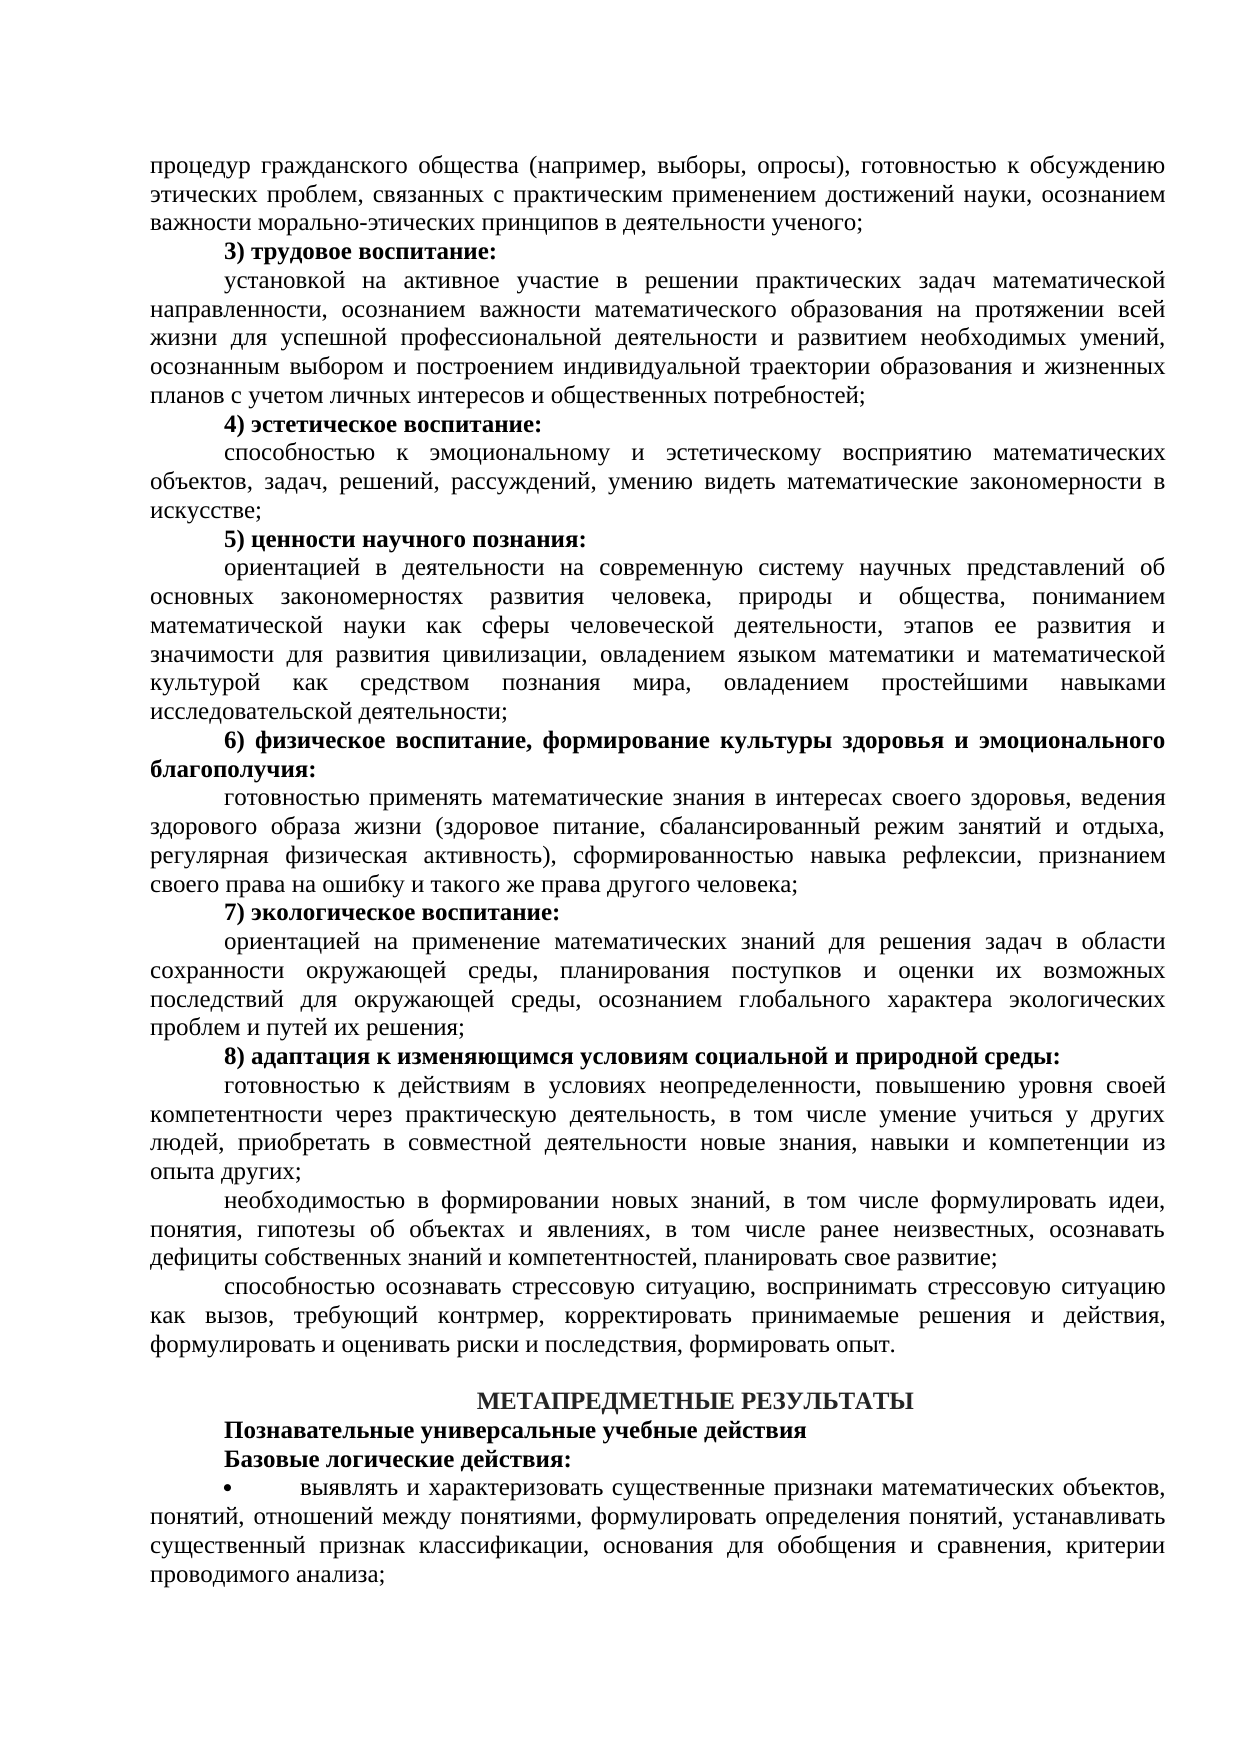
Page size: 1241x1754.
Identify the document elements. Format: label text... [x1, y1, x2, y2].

text готовностью применять математические знания в интересах своего здоровья, ведения здорового образа жизни (здоровое питание, сбалансированный режим занятий и отдыха, регулярная физическая активность), сформированностью навыка рефлексии, признанием своего права на ошибку и такого же права другого человека; [150, 782, 1166, 897]
text установкой на активное участие в решении практических задач математической направленности, осознанием важности математического образования на протяжении всей жизни для успешной профессиональной деятельности и развитием необходимых умений, осознанным выбором и построением индивидуальной траектории образования и жизненных планов с учетом личных интересов и общественных потребностей; [150, 265, 1166, 409]
text Базовые логические действия: [150, 1444, 1166, 1472]
text 8) адаптация к изменяющимся условиям социальной и природной среды: [150, 1041, 1166, 1070]
text 3) трудовое воспитание: [150, 236, 1166, 265]
text ориентацией на применение математических знаний для решения задач в области сохранности окружающей среды, планирования поступков и оценки их возможных последствий для окружающей среды, осознанием глобального характера экологических проблем и путей их решения; [150, 926, 1166, 1041]
text 5) ценности научного познания: [150, 524, 1166, 552]
text 6) физическое воспитание, формирование культуры здоровья и эмоционального благополучия: [150, 725, 1166, 782]
text Познавательные универсальные учебные действия [150, 1415, 1166, 1444]
text 4) эстетическое воспитание: [150, 409, 1166, 437]
text способностью осознавать стрессовую ситуацию, воспринимать стрессовую ситуацию как вызов, требующий контрмер, корректировать принимаемые решения и действия, формулировать и оценивать риски и последствия, формировать опыт. [150, 1271, 1166, 1357]
text МЕТАПРЕДМЕТНЫЕ РЕЗУЛЬТАТЫ [150, 1386, 1166, 1415]
list выявлять и характеризовать существенные признаки математических объектов, понятий, отношений между понятиями, формулировать определения понятий, устанавливать существенный признак классификации, основания для обобщения и сравнения, критерии проводимого анализа; [150, 1472, 1166, 1587]
text способностью к эмоциональному и эстетическому восприятию математических объектов, задач, решений, рассуждений, умению видеть математические закономерности в искусстве; [150, 437, 1166, 524]
text готовностью к действиям в условиях неопределенности, повышению уровня своей компетентности через практическую деятельность, в том числе умение учиться у других людей, приобретать в совместной деятельности новые знания, навыки и компетенции из опыта других; [150, 1070, 1166, 1185]
text необходимостью в формировании новых знаний, в том числе формулировать идеи, понятия, гипотезы об объектах и явлениях, в том числе ранее неизвестных, осознавать дефициты собственных знаний и компетентностей, планировать свое развитие; [150, 1185, 1166, 1271]
text 7) экологическое воспитание: [150, 897, 1166, 926]
text ориентацией в деятельности на современную систему научных представлений об основных закономерностях развития человека, природы и общества, пониманием математической науки как сферы человеческой деятельности, этапов ее развития и значимости для развития цивилизации, овладением языком математики и математической культурой как средством познания мира, овладением простейшими навыками исследовательской деятельности; [150, 552, 1166, 725]
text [150, 150, 1166, 236]
